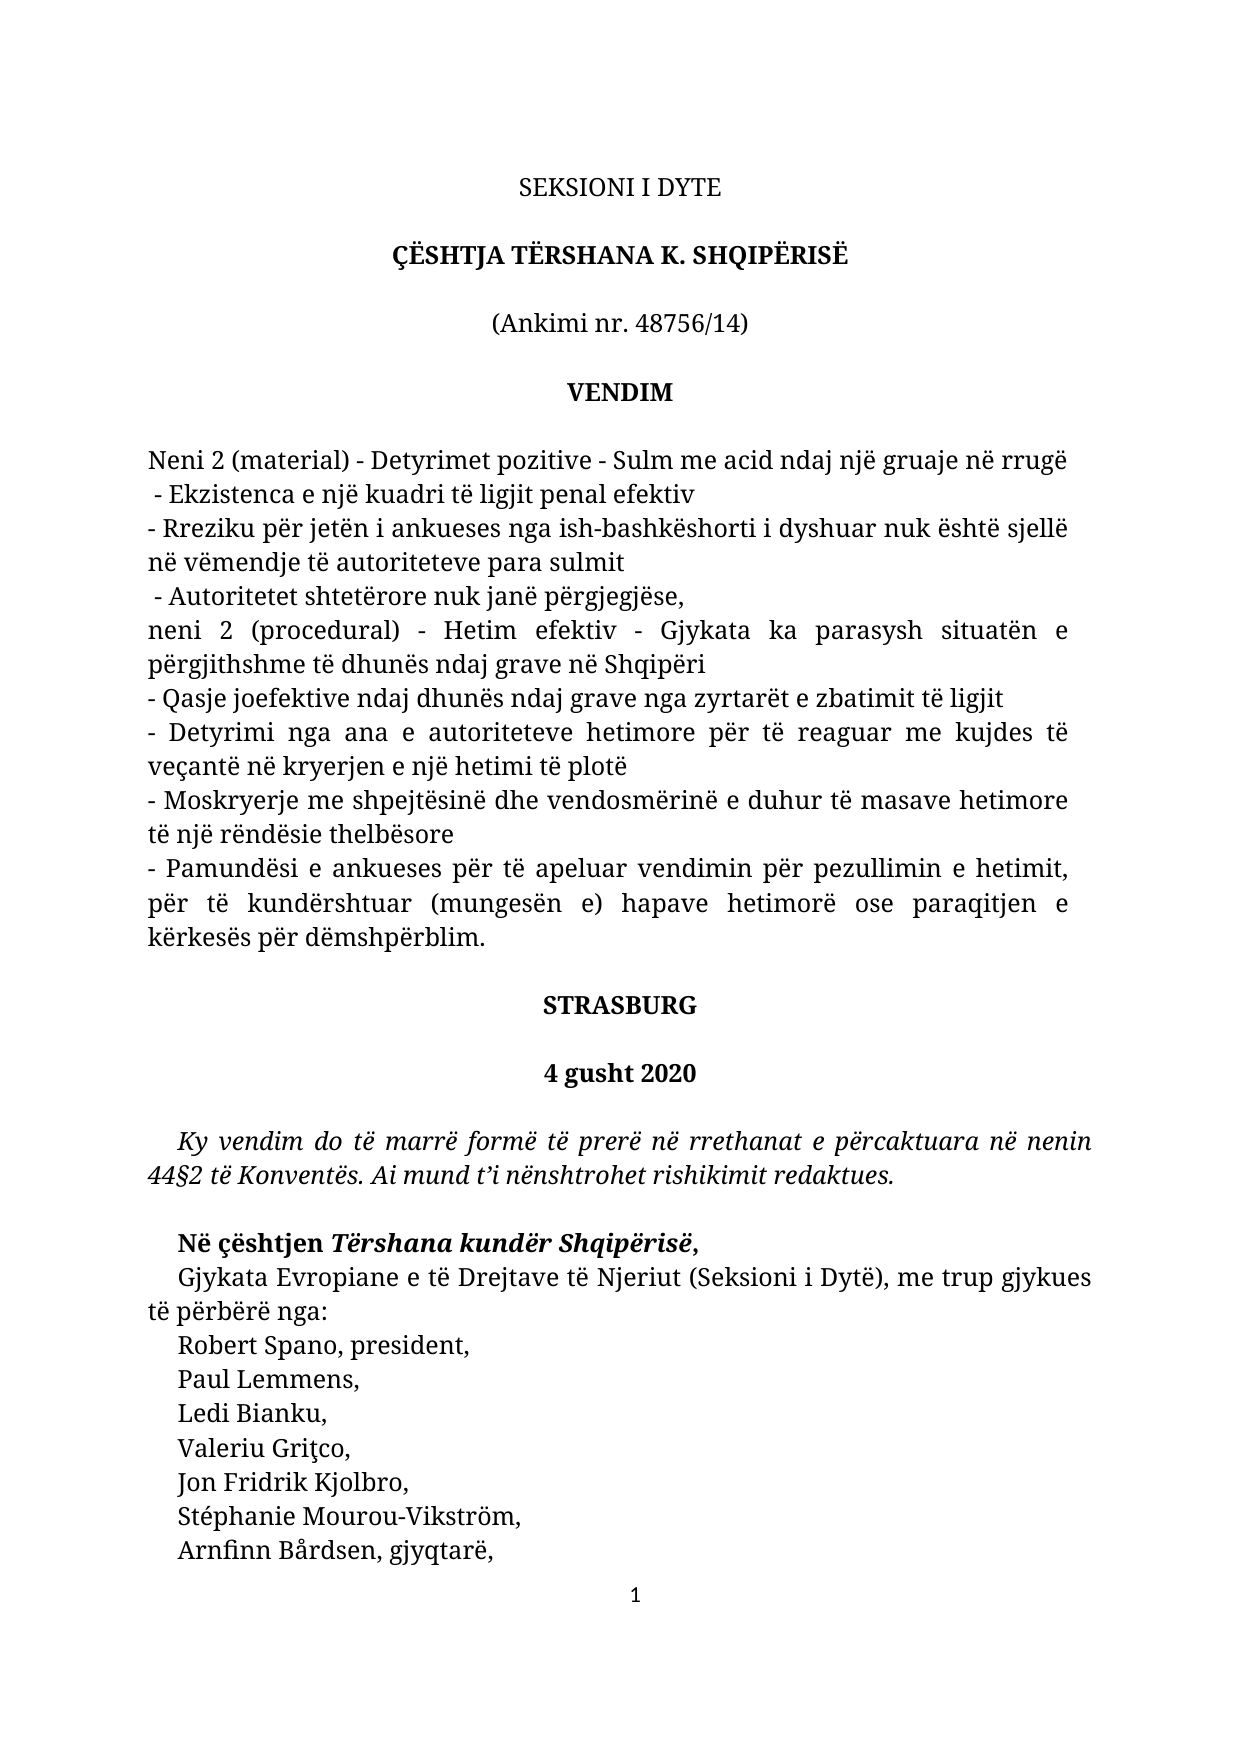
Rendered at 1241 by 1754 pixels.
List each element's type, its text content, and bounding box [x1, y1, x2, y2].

text Ledi Bianku, [148, 1396, 1092, 1430]
text STRASBURG [148, 987, 1092, 1021]
text Gjykata Evropiane e të Drejtave të Njeriut (Seksioni i Dytë), me trup gjykues të përbërë nga: [148, 1260, 1092, 1328]
text (Ankimi nr. 48756/14) [148, 306, 1092, 340]
text 4 gusht 2020 [148, 1056, 1092, 1089]
text Ky vendim do të marrë formë të prerë në rrethanat e përcaktuara në nenin 44§2 të Konventës. Ai mund t’i nënshtrohet rishikimit redaktues. [148, 1124, 1092, 1192]
text SEKSIONI I DYTE [148, 170, 1092, 204]
text Në çështjen Tërshana kundër Shqipërisë, [148, 1226, 1092, 1260]
text Jon Fridrik Kjolbro, [148, 1464, 1092, 1498]
text VENDIM [148, 374, 1092, 408]
text Paul Lemmens, [148, 1362, 1092, 1396]
text Arnfinn Bårdsen, gjyqtarë, [148, 1532, 1092, 1566]
text ÇËSHTJA TËRSHANA K. SHQIPËRISË [148, 238, 1092, 272]
text Valeriu Griţco, [148, 1430, 1092, 1464]
table_header Neni 2 (material) - Detyrimet pozitive - Sulm me acid ndaj një gruaje në rrugë - Ekzistenca e një kuadri të ligjit penal efektiv - Rreziku për jetën i ankueses nga ish-bashkëshorti i dyshuar nuk është sjellë në vëmendje të autoriteteve para sulmit - Autoritetet shtetërore nuk janë përgjegjëse, neni 2 (procedural) - Hetim efektiv - Gjykata ka parasysh situatën e përgjithshme të dhunës ndaj grave në Shqipëri - Qasje joefektive ndaj dhunës ndaj grave nga zyrtarët e zbatimit të ligjit - Detyrimi nga ana e autoriteteve hetimore për të reaguar me kujdes të veçantë në kryerjen e një hetimi të plotë - Moskryerje me shpejtësinë dhe vendosmërinë e duhur të masave hetimore të një rëndësie thelbësore - Pamundësi e ankueses për të apeluar vendimin për pezullimin e hetimit, për të kundërshtuar (mungesën e) hapave hetimorë ose paraqitjen e kërkesës për dëmshpërblim. [136, 443, 1081, 953]
text Robert Spano, president, [148, 1328, 1092, 1362]
text Stéphanie Mourou-Vikström, [148, 1498, 1092, 1532]
